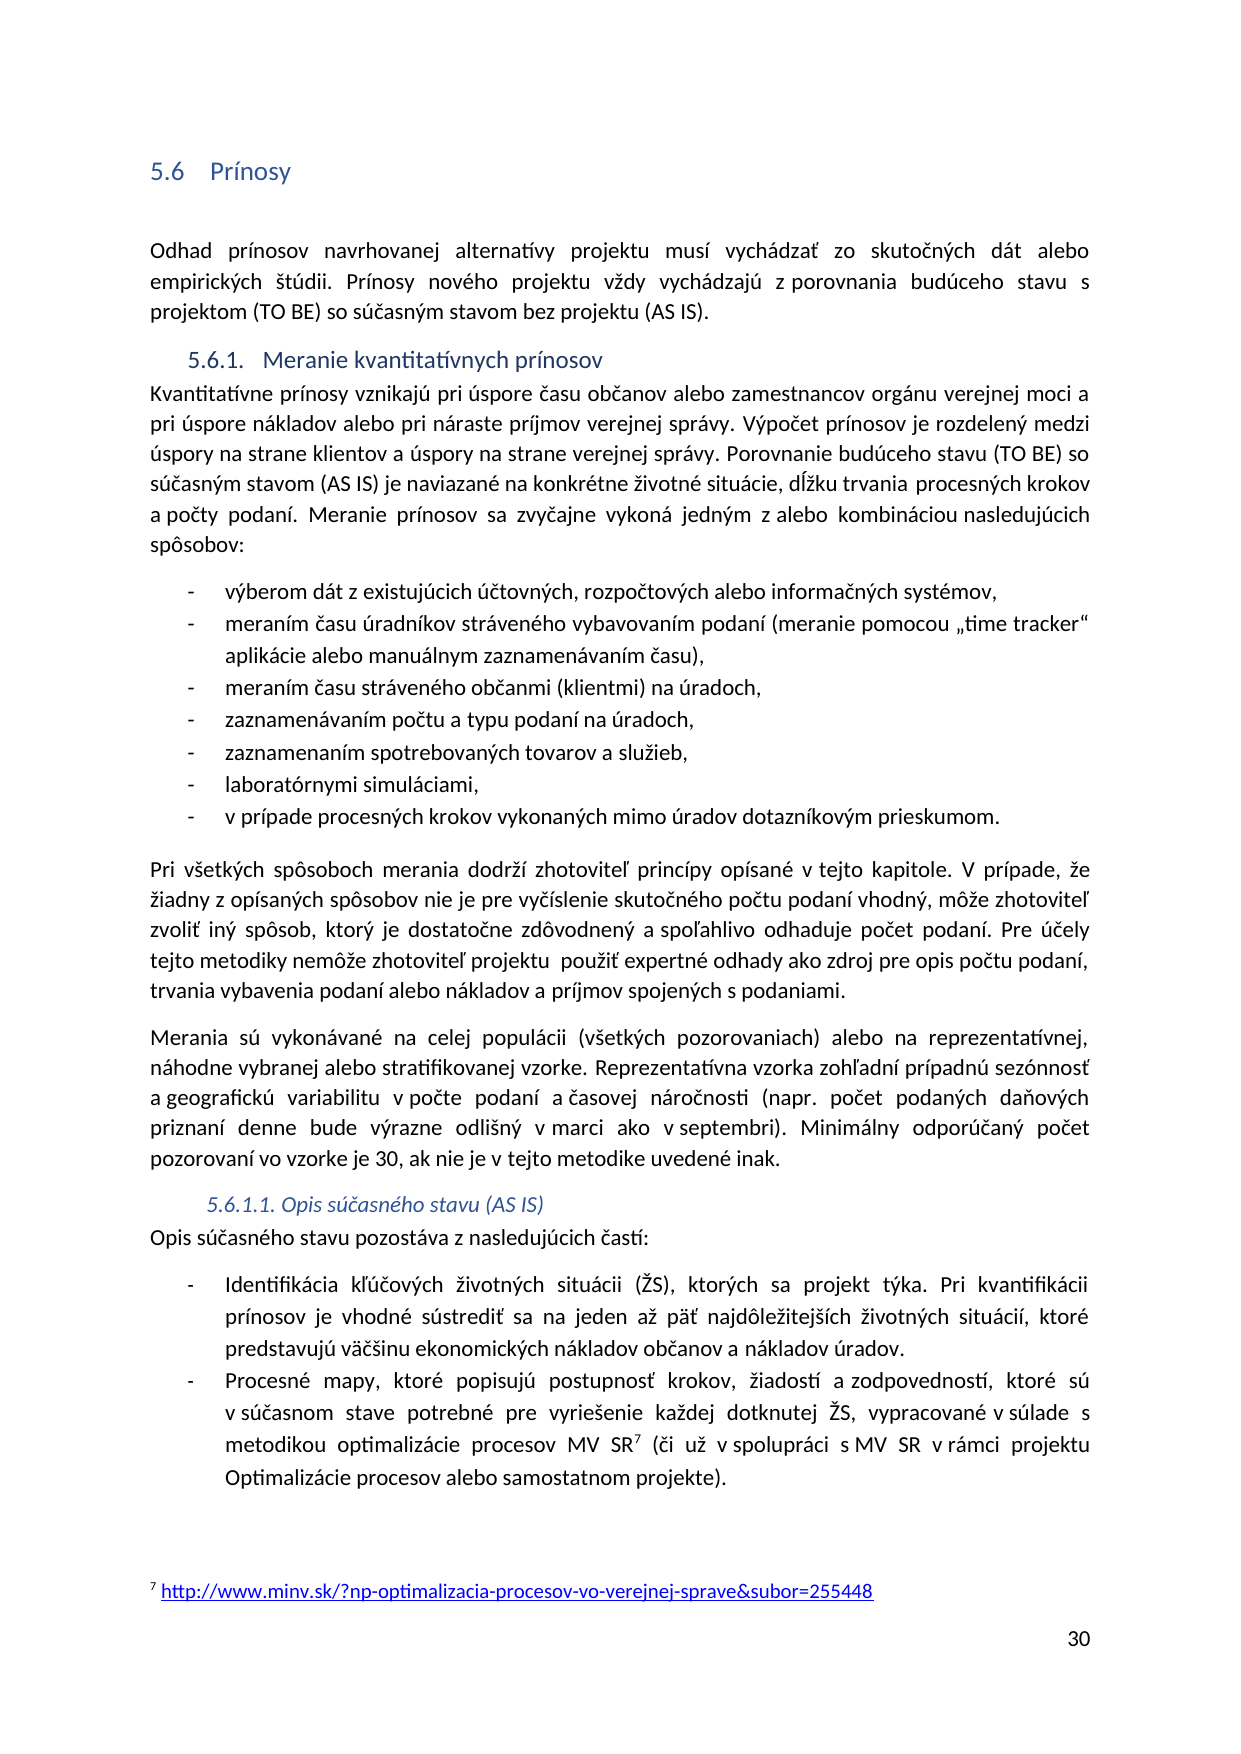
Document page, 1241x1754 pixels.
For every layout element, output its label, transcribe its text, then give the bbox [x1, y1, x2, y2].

list v prípade procesných krokov vykonaných mimo úradov dotazníkovým prieskumom. [187, 802, 1090, 830]
list laboratórnymi simuláciami, [187, 770, 1090, 798]
text Opis súčasného stavu pozostáva z nasledujúcich častí: [150, 1223, 1090, 1251]
text Pri všetkých spôsoboch merania dodrží zhotoviteľ princípy opísané v tejto kapitole. V prípade, že žiadny z opísaných spôsobov nie je pre vyčíslenie skutočného počtu podaní vhodný, môže zhotoviteľ zvoliť iný spôsob, ktorý je dostatočne zdôvodnený a spoľahlivo odhaduje počet podaní. Pre účely tejto metodiky nemôže zhotoviteľ projektu použiť expertné odhady ako zdroj pre opis počtu podaní, trvania vybavenia podaní alebo nákladov a príjmov spojených s podaniami. [150, 855, 1090, 1004]
list Identifikácia kľúčových životných situácii (ŽS), ktorých sa projekt týka. Pri kvantifikácii prínosov je vhodné sústrediť sa na jeden až päť najdôležitejších životných situácií, ktoré predstavujú väčšinu ekonomických nákladov občanov a nákladov úradov. [187, 1270, 1090, 1362]
text Odhad prínosov navrhovanej alternatívy projektu musí vychádzať zo skutočných dát alebo empirických štúdii. Prínosy nového projektu vždy vychádzajú z porovnania budúceho stavu s projektom (TO BE) so súčasným stavom bez projektu (AS IS). [150, 237, 1090, 325]
list zaznamenaním spotrebovaných tovarov a služieb, [187, 738, 1090, 766]
list zaznamenávaním počtu a typu podaní na úradoch, [187, 706, 1090, 734]
list meraním času stráveného občanmi (klientmi) na úradoch, [187, 673, 1090, 701]
list Procesné mapy, ktoré popisujú postupnosť krokov, žiadostí a zodpovedností, ktoré sú v súčasnom stave potrebné pre vyriešenie každej dotknutej ŽS, vypracované v súlade s metodikou optimalizácie procesov MV SR (či už v spolupráci s MV SR v rámci projektu Optimalizácie procesov alebo samostatnom projekte). [187, 1366, 1090, 1491]
text Merania sú vykonávané na celej populácii (všetkých pozorovaniach) alebo na reprezentatívnej, náhodne vybranej alebo stratifikovanej vzorke. Reprezentatívna vzorka zohľadní prípadnú sezónnosť a geografickú variabilitu v počte podaní a časovej náročnosti (napr. počet podaných daňových priznaní denne bude výrazne odlišný v marci ako v septembri). Minimálny odporúčaný počet pozorovaní vo vzorke je 30, ak nie je v tejto metodike uvedené inak. [150, 1023, 1090, 1172]
subtitle Prínosy [150, 154, 1090, 187]
subtitle Meranie kvantitatívnych prínosov [187, 344, 1090, 374]
subtitle Opis súčasného stavu (AS IS) [206, 1191, 1090, 1219]
list meraním času úradníkov stráveného vybavovaním podaní (meranie pomocou „time tracker“ aplikácie alebo manuálnym zaznamenávaním času), [187, 609, 1090, 669]
text Kvantitatívne prínosy vznikajú pri úspore času občanov alebo zamestnancov orgánu verejnej moci a pri úspore nákladov alebo pri náraste príjmov verejnej správy. Výpočet prínosov je rozdelený medzi úspory na strane klientov a úspory na strane verejnej správy. Porovnanie budúceho stavu (TO BE) so súčasným stavom (AS IS) je naviazané na konkrétne životné situácie, dĺžku trvania procesných krokov a počty podaní. Meranie prínosov sa zvyčajne vykoná jedným z alebo kombináciou nasledujúcich spôsobov: [150, 379, 1090, 558]
list výberom dát z existujúcich účtovných, rozpočtových alebo informačných systémov, [187, 577, 1090, 605]
